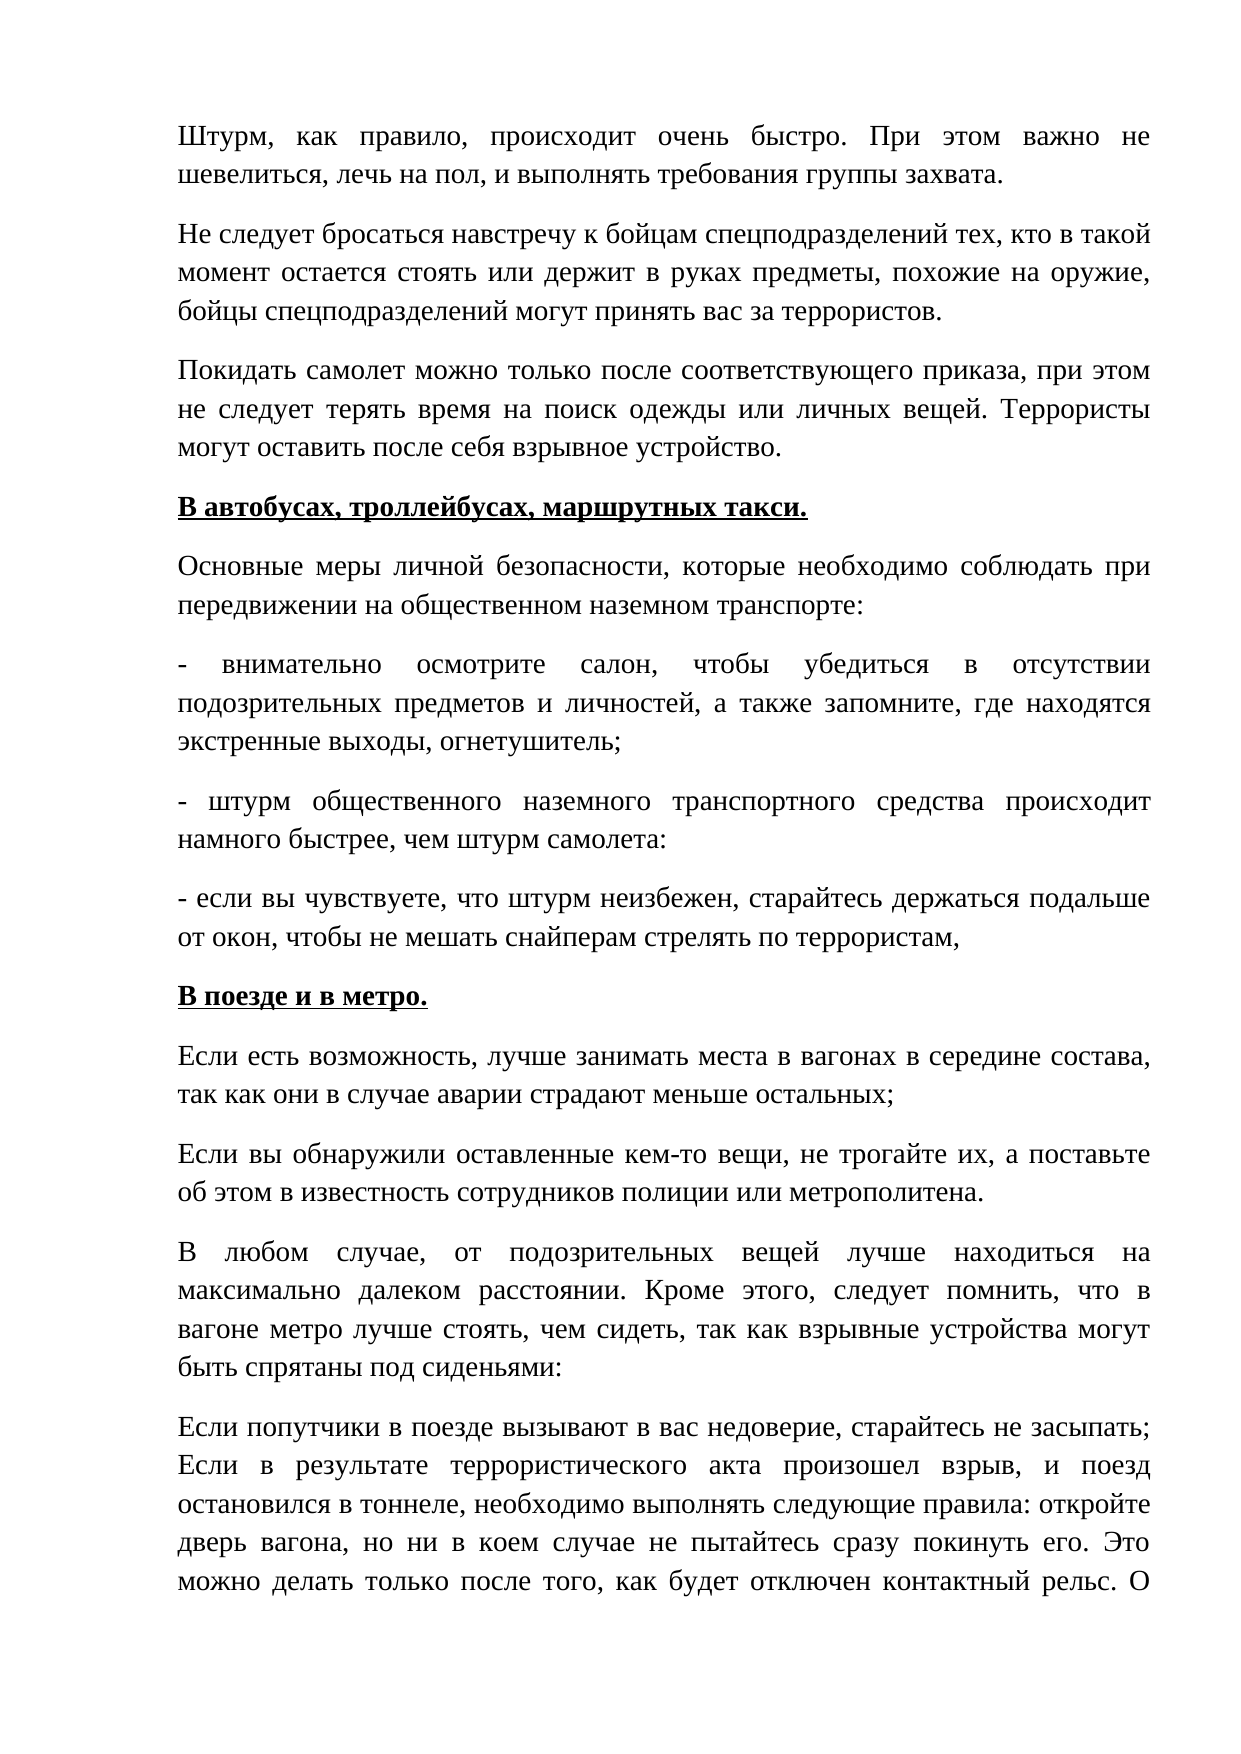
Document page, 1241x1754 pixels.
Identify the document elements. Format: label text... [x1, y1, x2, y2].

text В любом случае, от подозрительных вещей лучше находиться на максимально далеком расстоянии. Кроме этого, следует помнить, что в вагоне метро лучше стоять, чем сидеть, так как взрывные устройства могут быть спрятаны под сиденьями: [177, 1234, 1152, 1383]
text Если есть возможность, лучше занимать места в вагонах в середине состава, так как они в случае аварии страдают меньше остальных; [177, 1038, 1152, 1110]
text Штурм, как правило, происходит очень быстро. При этом важно не шевелиться, лечь на пол, и выполнять требования группы захвата. [177, 118, 1152, 190]
text - если вы чувствуете, что штурм неизбежен, старайтесь держаться подальше от окон, чтобы не мешать снайперам стрелять по террористам, [177, 881, 1152, 953]
text В автобусах, троллейбусах, маршрутных такси. [177, 489, 1152, 522]
text - внимательно осмотрите салон, чтобы убедиться в отсутствии подозрительных предметов и личностей, а также запомните, где находятся экстренные выходы, огнетушитель; [177, 646, 1152, 757]
text Основные меры личной безопасности, которые необходимо соблюдать при передвижении на общественном наземном транспорте: [177, 548, 1152, 620]
text Не следует бросаться навстречу к бойцам спецподразделений тех, кто в такой момент остается стоять или держит в руках предметы, похожие на оружие, бойцы спецподразделений могут принять вас за террористов. [177, 216, 1152, 327]
text В поезде и в метро. [177, 978, 1152, 1012]
text - штурм общественного наземного транспортного средства происходит намного быстрее, чем штурм самолета: [177, 783, 1152, 855]
text Покидать самолет можно только после соответствующего приказа, при этом не следует терять время на поиск одежды или личных вещей. Террористы могут оставить после себя взрывное устройство. [177, 352, 1152, 463]
text Если вы обнаружили оставленные кем-то вещи, не трогайте их, а поставьте об этом в известность сотрудников полиции или метрополитена. [177, 1136, 1152, 1208]
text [177, 1409, 1152, 1596]
